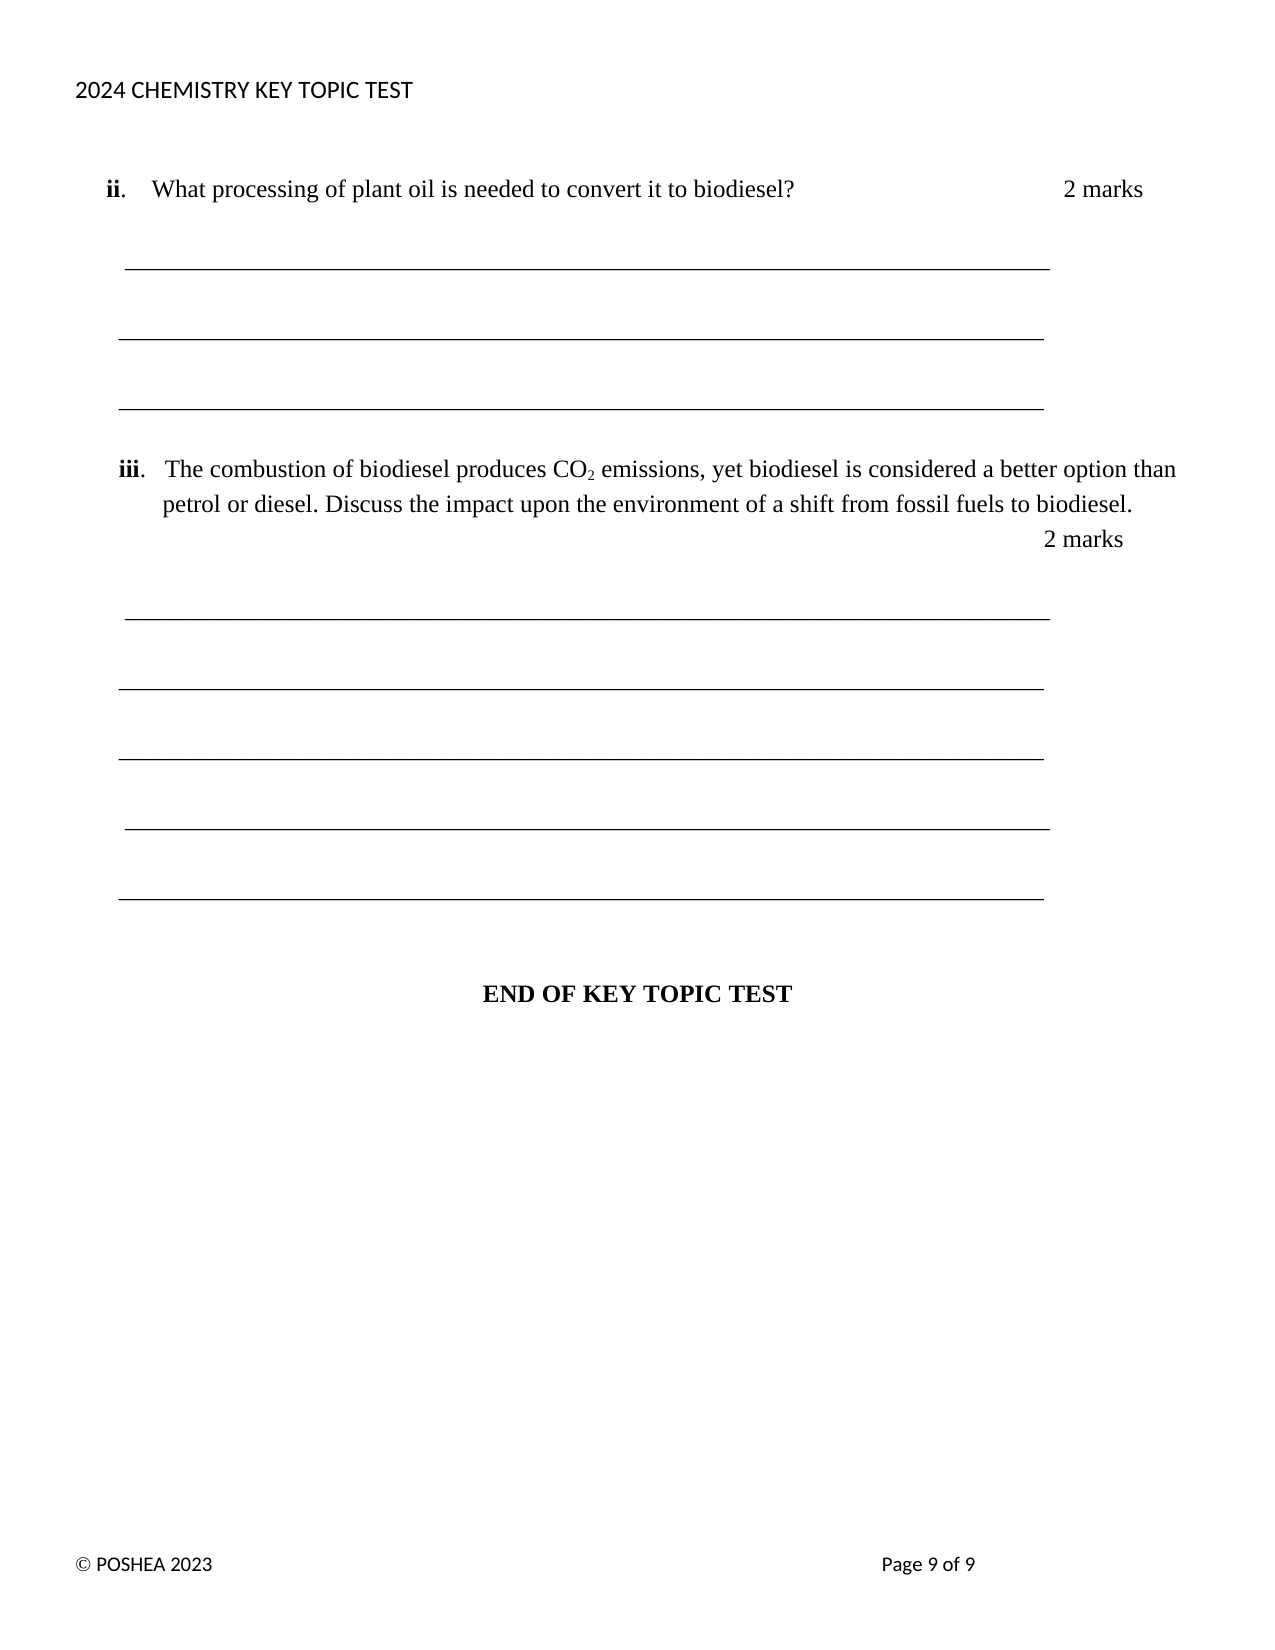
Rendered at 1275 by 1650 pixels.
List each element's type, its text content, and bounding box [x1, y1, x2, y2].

text __________________________________________________________________________ [75, 734, 1200, 763]
text __________________________________________________________________________ [75, 594, 1200, 623]
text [75, 244, 1200, 273]
text ii. What processing of plant oil is needed to convert it to biodiesel? 2 marks [75, 174, 1200, 203]
text __________________________________________________________________________ [75, 664, 1200, 693]
text END OF KEY TOPIC TEST [75, 979, 1200, 1008]
text __________________________________________________________________________ [75, 874, 1200, 903]
text 2 marks [75, 524, 1200, 553]
text __________________________________________________________________________ [75, 314, 1200, 343]
text __________________________________________________________________________ [75, 384, 1200, 413]
text petrol or diesel. Discuss the impact upon the environment of a shift from fossil fuels to biodiesel. [75, 489, 1200, 518]
text iii. The combustion of biodiesel produces CO2 emissions, yet biodiesel is considered a better option than [75, 454, 1200, 483]
text __________________________________________________________________________ [75, 804, 1200, 833]
